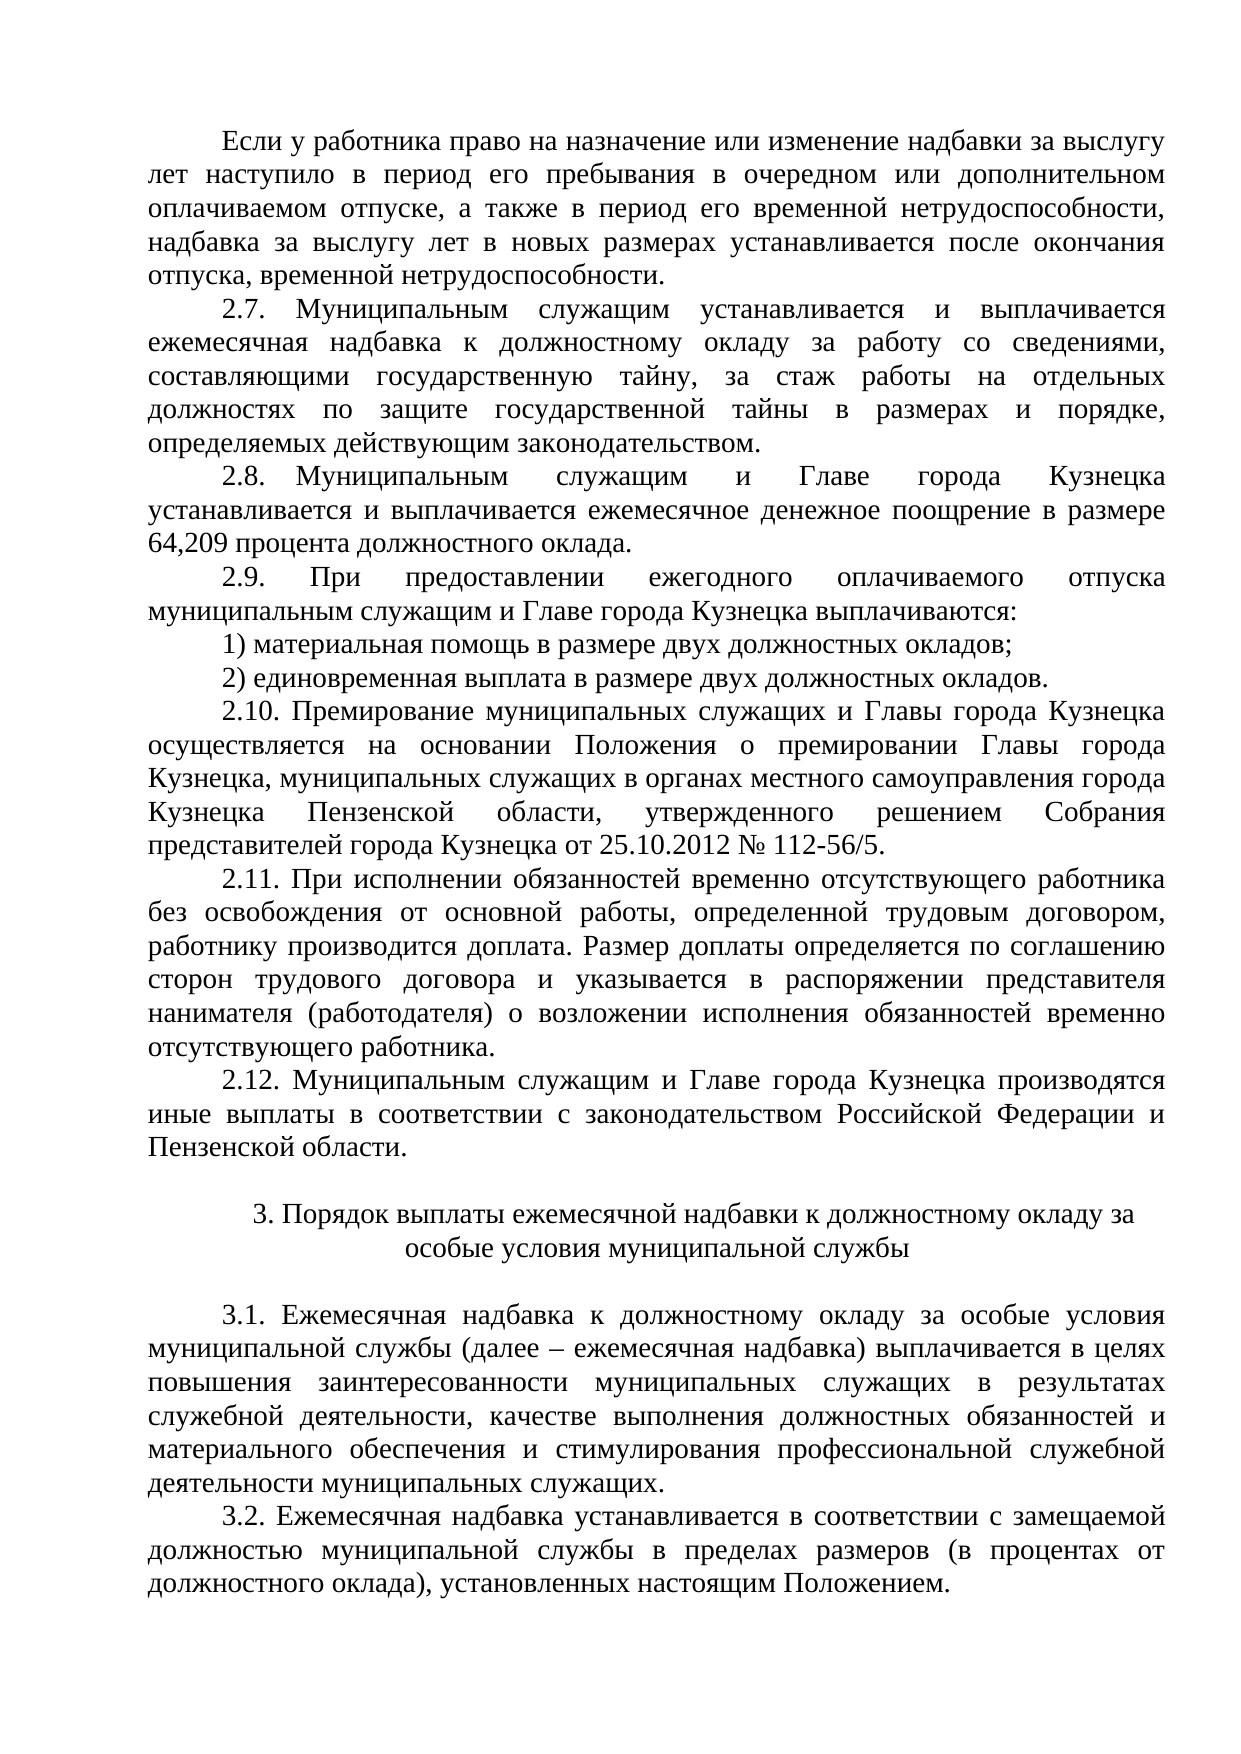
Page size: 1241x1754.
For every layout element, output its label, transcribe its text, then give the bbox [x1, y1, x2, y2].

text 2) единовременная выплата в размере двух должностных окладов. [148, 660, 1166, 693]
text 3. Порядок выплаты ежемесячной надбавки к должностному окладу за особые условия муниципальной службы [148, 1196, 1166, 1263]
text 2.7. Муниципальным служащим устанавливается и выплачивается ежемесячная надбавка к должностному окладу за работу со сведениями, составляющими государственную тайну, за стаж работы на отдельных должностях по защите государственной тайны в размерах и порядке, определяемых действующим законодательством. [148, 291, 1166, 458]
text 3.2. Ежемесячная надбавка устанавливается в соответствии с замещаемой должностью муниципальной службы в пределах размеров (в процентах от должностного оклада), установленных настоящим Положением. [148, 1498, 1166, 1599]
text Если у работника право на назначение или изменение надбавки за выслугу лет наступило в период его пребывания в очередном или дополнительном оплачиваемом отпуске, а также в период его временной нетрудоспособности, надбавка за выслугу лет в новых размерах устанавливается после окончания отпуска, временной нетрудоспособности. [148, 123, 1166, 291]
text 1) материальная помощь в размере двух должностных окладов; [148, 626, 1166, 660]
text 2.8. Муниципальным служащим и Главе города Кузнецка устанавливается и выплачивается ежемесячное денежное поощрение в размере 64,209 процента должностного оклада. [148, 458, 1166, 559]
text 3.1. Ежемесячная надбавка к должностному окладу за особые условия муниципальной службы (далее – ежемесячная надбавка) выплачивается в целях повышения заинтересованности муниципальных служащих в результатах служебной деятельности, качестве выполнения должностных обязанностей и материального обеспечения и стимулирования профессиональной служебной деятельности муниципальных служащих. [148, 1297, 1166, 1498]
text 2.12. Муниципальным служащим и Главе города Кузнецка производятся иные выплаты в соответствии с законодательством Российской Федерации и Пензенской области. [148, 1062, 1166, 1163]
text 2.10. Премирование муниципальных служащих и Главы города Кузнецка осуществляется на основании Положения о премировании Главы города Кузнецка, муниципальных служащих в органах местного самоуправления города Кузнецка Пензенской области, утвержденного решением Собрания представителей города Кузнецка от 25.10.2012 № 112-56/5. [148, 693, 1166, 861]
text 2.11. При исполнении обязанностей временно отсутствующего работника без освобождения от основной работы, определенной трудовым договором, работнику производится доплата. Размер доплаты определяется по соглашению сторон трудового договора и указывается в распоряжении представителя нанимателя (работодателя) о возложении исполнения обязанностей временно отсутствующего работника. [148, 861, 1166, 1062]
text 2.9. При предоставлении ежегодного оплачиваемого отпуска муниципальным служащим и Главе города Кузнецка выплачиваются: [148, 559, 1166, 626]
